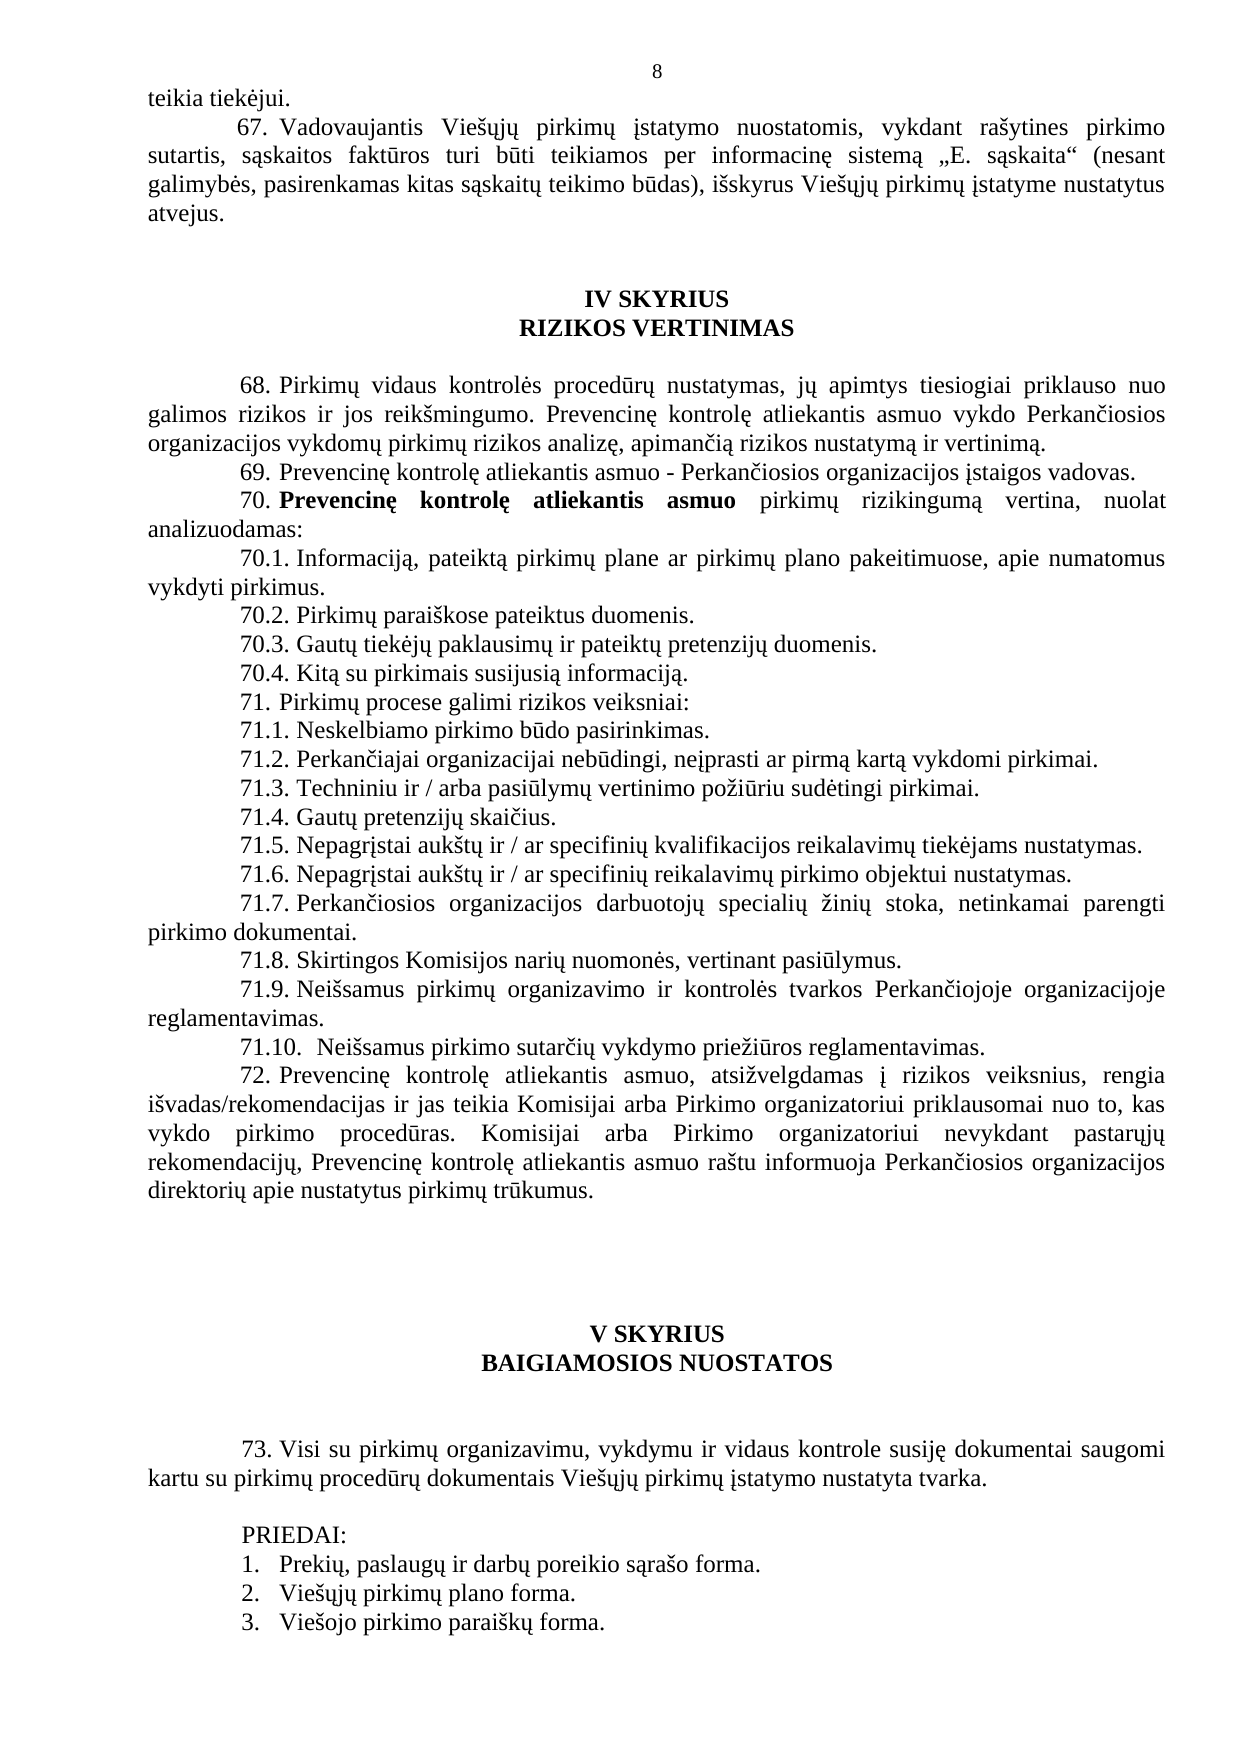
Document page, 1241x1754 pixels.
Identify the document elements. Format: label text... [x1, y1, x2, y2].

list Vadovaujantis Viešųjų pirkimų įstatymo nuostatomis, vykdant rašytines pirkimo sutartis, sąskaitos faktūros turi būti teikiamos per informacinę sistemą „E. sąskaita“ (nesant galimybės, pasirenkamas kitas sąskaitų teikimo būdas), išskyrus Viešųjų pirkimų įstatyme nustatytus atvejus. [148, 112, 1166, 227]
list Neišsamus pirkimo sutarčių vykdymo priežiūros reglamentavimas. [148, 1032, 1166, 1061]
list Prekių, paslaugų ir darbų poreikio sąrašo forma. [148, 1549, 1166, 1578]
list Gautų pretenzijų skaičius. [148, 802, 1166, 831]
text RIZIKOS VERTINIMAS [148, 313, 1166, 342]
text Priedai: [148, 1521, 1166, 1549]
text IV SKYRIUS [148, 284, 1166, 313]
list Skirtingos Komisijos narių nuomonės, vertinant pasiūlymus. [148, 946, 1166, 974]
list Nepagrįstai aukštų ir / ar specifinių reikalavimų pirkimo objektui nustatymas. [148, 859, 1166, 888]
list Informaciją, pateiktą pirkimų plane ar pirkimų plano pakeitimuose, apie numatomus vykdyti pirkimus. [148, 543, 1166, 601]
list Neskelbiamo pirkimo būdo pasirinkimas. [148, 716, 1166, 744]
list Gautų tiekėjų paklausimų ir pateiktų pretenzijų duomenis. [148, 629, 1166, 658]
list Kitą su pirkimais susijusią informaciją. [148, 658, 1166, 687]
list Neišsamus pirkimų organizavimo ir kontrolės tvarkos Perkančiojoje organizacijoje reglamentavimas. [148, 974, 1166, 1032]
list Visi su pirkimų organizavimu, vykdymu ir vidaus kontrole susiję dokumentai saugomi kartu su pirkimų procedūrų dokumentais Viešųjų pirkimų įstatymo nustatyta tvarka. [148, 1434, 1166, 1492]
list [148, 83, 1166, 112]
list Pirkimų paraiškose pateiktus duomenis. [148, 601, 1166, 629]
text V SKYRIUS [148, 1319, 1166, 1348]
list Prevencinę kontrolę atliekantis asmuo pirkimų rizikingumą vertina, nuolat analizuodamas: [148, 486, 1166, 543]
list Pirkimų procese galimi rizikos veiksniai: [148, 687, 1166, 716]
list Perkančiajai organizacijai nebūdingi, neįprasti ar pirmą kartą vykdomi pirkimai. [148, 744, 1166, 773]
text BAIGIAMOSIOS NUOSTATOS [148, 1348, 1166, 1377]
list Techniniu ir / arba pasiūlymų vertinimo požiūriu sudėtingi pirkimai. [148, 773, 1166, 802]
list Prevencinę kontrolę atliekantis asmuo, atsižvelgdamas į rizikos veiksnius, rengia išvadas/rekomendacijas ir jas teikia Komisijai arba Pirkimo organizatoriui priklausomai nuo to, kas vykdo pirkimo procedūras. Komisijai arba Pirkimo organizatoriui nevykdant pastarųjų rekomendacijų, Prevencinę kontrolę atliekantis asmuo raštu informuoja Perkančiosios organizacijos direktorių apie nustatytus pirkimų trūkumus. [148, 1061, 1166, 1204]
list Viešųjų pirkimų plano forma. [148, 1578, 1166, 1607]
list Pirkimų vidaus kontrolės procedūrų nustatymas, jų apimtys tiesiogiai priklauso nuo galimos rizikos ir jos reikšmingumo. Prevencinę kontrolę atliekantis asmuo vykdo Perkančiosios organizacijos vykdomų pirkimų rizikos analizę, apimančią rizikos nustatymą ir vertinimą. [148, 371, 1166, 457]
list Nepagrįstai aukštų ir / ar specifinių kvalifikacijos reikalavimų tiekėjams nustatymas. [148, 831, 1166, 859]
list Prevencinę kontrolę atliekantis asmuo - Perkančiosios organizacijos įstaigos vadovas. [148, 457, 1166, 486]
list Perkančiosios organizacijos darbuotojų specialių žinių stoka, netinkamai parengti pirkimo dokumentai. [148, 888, 1166, 946]
list Viešojo pirkimo paraiškų forma. [148, 1607, 1166, 1636]
